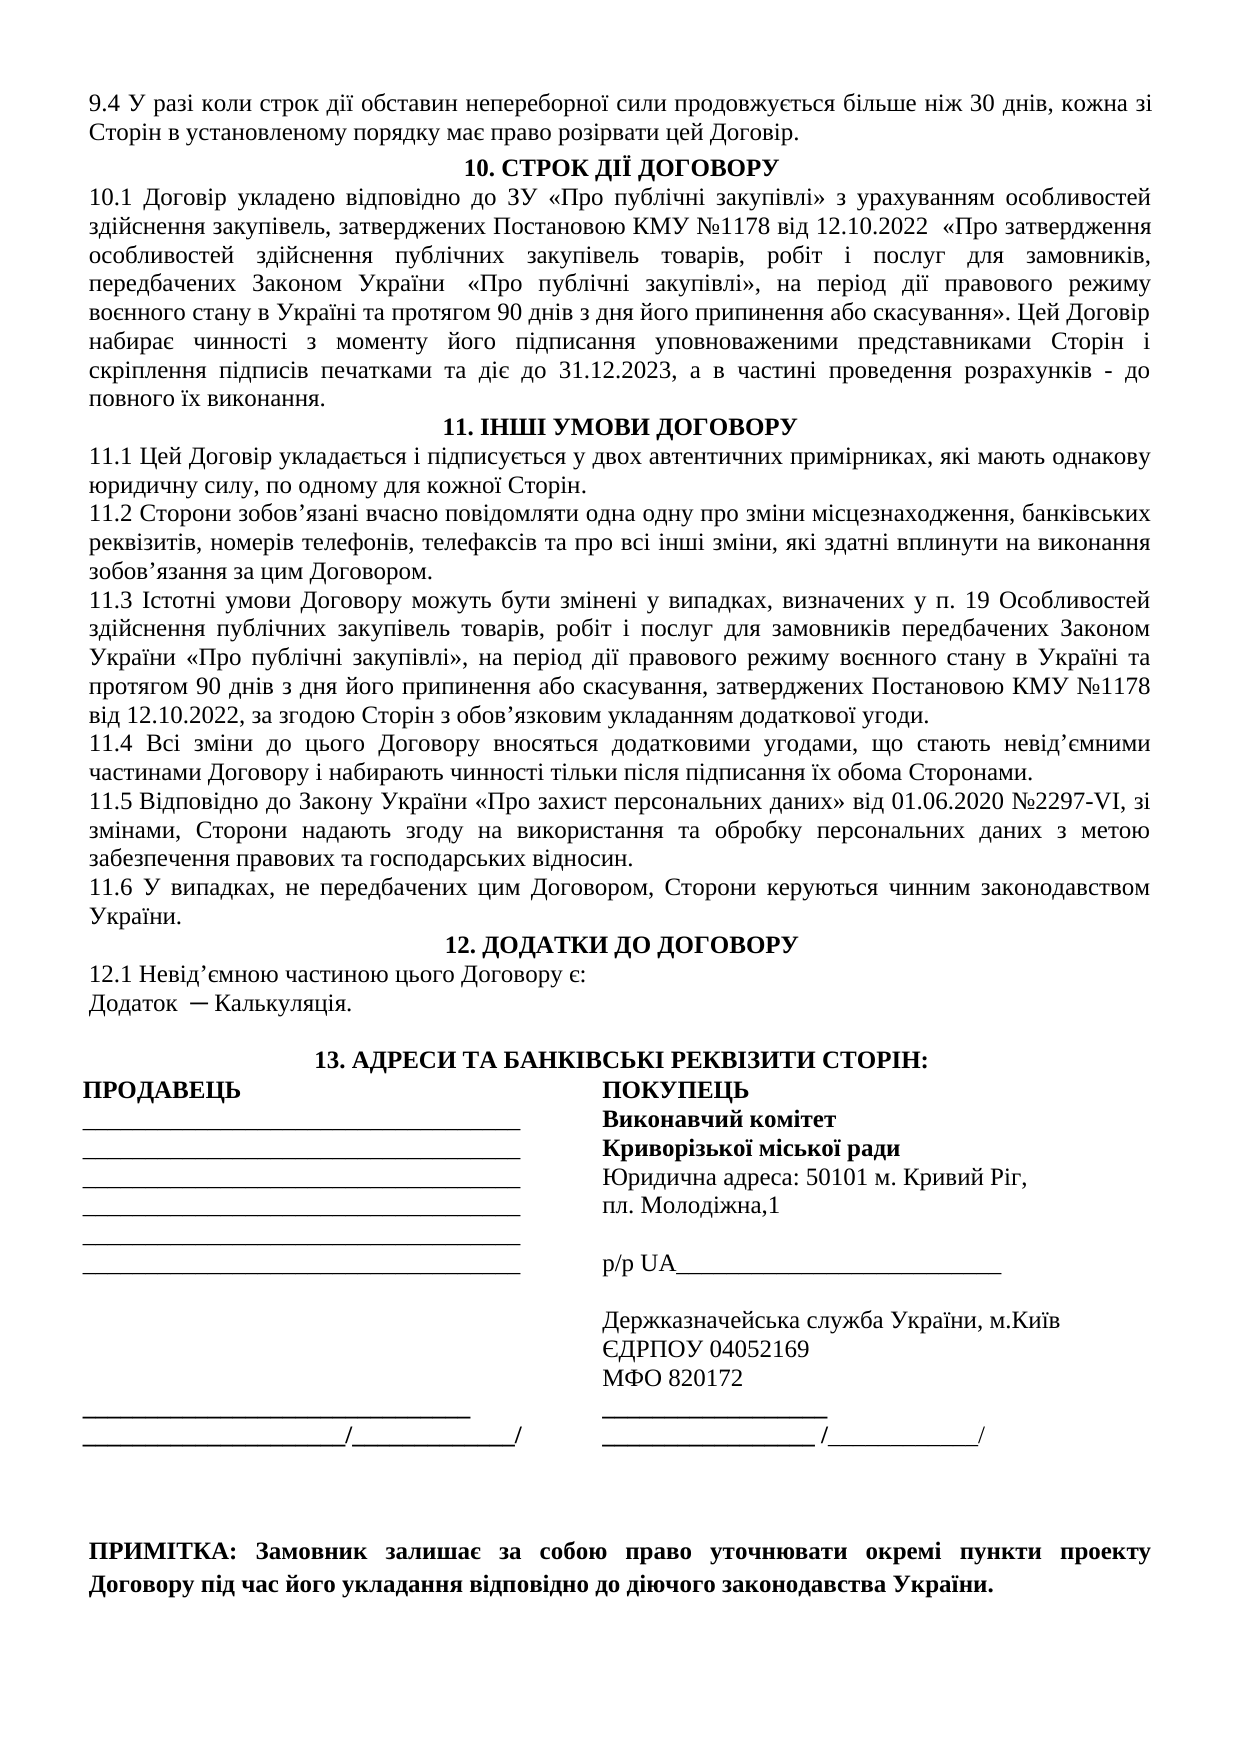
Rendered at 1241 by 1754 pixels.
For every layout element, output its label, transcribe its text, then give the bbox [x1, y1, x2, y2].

table_header ПРОДАВЕЦЬ ___________________________________ ___________________________________ ___________________________________ ___________________________________ ___________________________________ ___________________________________ _______________________________ _____________________/_____________/ [81, 1074, 527, 1536]
text Додаток ─ Калькуляція. [89, 988, 1155, 1016]
text 12. ДОДАТКИ ДО ДОГОВОРУ [89, 930, 1155, 959]
text 11.4 Всі зміни до цього Договору вносяться додатковими угодами, що стають невід’ємними частинами Договору і набирають чинності тільки після підписання їх обома Сторонами. [89, 728, 1152, 786]
text 11.1 Цей Договір укладається і підписується у двох автентичних примірниках, які мають однакову юридичну силу, по одному для кожної Сторін. [89, 441, 1152, 498]
text 11.2 Сторони зобов’язані вчасно повідомляти одна одну про зміни місцезнаходження, банківських реквізитів, номерів телефонів, телефаксів та про всі інші зміни, які здатні вплинути на виконання зобов’язання за цим Договором. [89, 498, 1152, 585]
text 12.1 Невід’ємною частиною цього Договору є: [89, 959, 1155, 988]
text 9.4 У разі коли строк дії обставин непереборної сили продовжується більше ніж 30 днів, кожна зі Сторін в установленому порядку має право розірвати цей Договір. [89, 88, 1155, 146]
text 11.3 Істотні умови Договору можуть бути змінені у випадках, визначених у п. 19 Особливостей здійснення публічних закупівель товарів, робіт і послуг для замовників передбачених Законом України «Про публічні закупівлі», на період дії правового режиму воєнного стану в Україні та протягом 90 днів з дня його припинення або скасування, затверджених Постановою КМУ №1178 від 12.10.2022, за згодою Сторін з обов’язковим укладанням додаткової угоди. [89, 585, 1152, 728]
text 11. ІНШІ УМОВИ ДОГОВОРУ [89, 412, 1152, 441]
text 10. СТРОК ДІЇ ДОГОВОРУ [89, 153, 1155, 182]
text 13. АДРЕСИ ТА БАНКІВСЬКІ РЕКВІЗИТИ СТОРІН: [89, 1045, 1155, 1074]
table_header ПОКУПЕЦЬ Виконавчий комітет Криворізької міської ради Юридична адреса: 50101 м. Кривий Ріг, пл. Молодіжна,1 р/р UA__________________________ Держказначейська служба України, м.Київ ЄДРПОУ 04052169 МФО 820172 __________________ _________________ /____________/ [528, 1074, 1168, 1536]
text ПРИМІТКА: Замовник залишає за собою право уточнювати окремі пункти проекту Договору під час його укладання відповідно до діючого законодавства України. [89, 1536, 1152, 1597]
text 11.6 У випадках, не передбачених цим Договором, Сторони керуються чинним законодавством України. [89, 872, 1152, 930]
text 10.1 Договір укладено відповідно до ЗУ «Про публічні закупівлі» з урахуванням особливостей здійснення закупівель, затверджених Постановою КМУ №1178 від 12.10.2022 «Про затвердження особливостей здійснення публічних закупівель товарів, робіт і послуг для замовників, передбачених Законом України «Про публічні закупівлі», на період дії правового режиму воєнного стану в Україні та протягом 90 днів з дня його припинення або скасування». Цей Договір набирає чинності з моменту його підписання уповноваженими представниками Сторін і скріплення підписів печатками та діє до 31.12.2023, а в частині проведення розрахунків - до повного їх виконання. [89, 182, 1152, 412]
text 11.5 Відповідно до Закону України «Про захист персональних даних» від 01.06.2020 №2297-VI, зі змінами, Сторони надають згоду на використання та обробку персональних даних з метою забезпечення правових та господарських відносин. [89, 786, 1152, 872]
